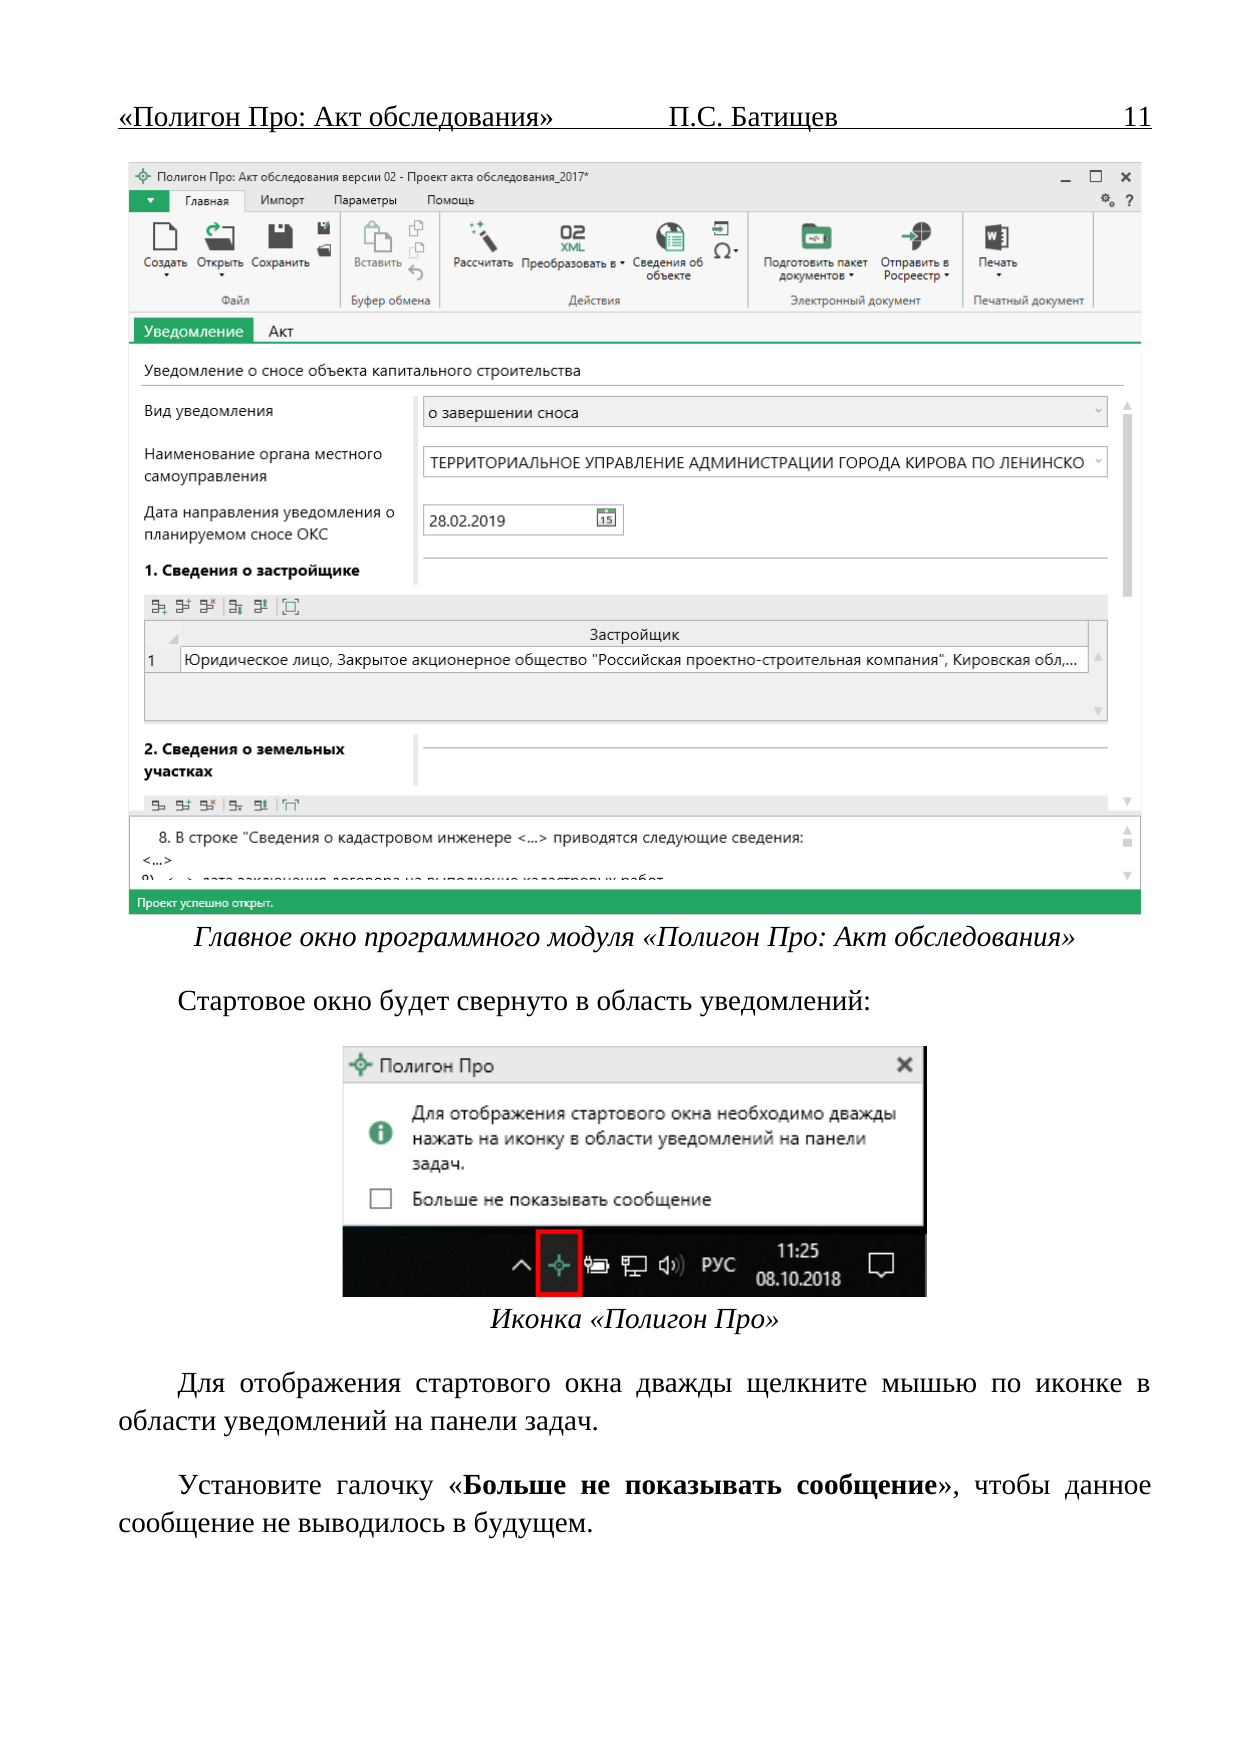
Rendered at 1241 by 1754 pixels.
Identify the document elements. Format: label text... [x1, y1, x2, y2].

text Установите галочку «Больше не показывать сообщение», чтобы данное сообщение не выводилось в будущем. [118, 1467, 1152, 1539]
text Стартовое окно будет свернуто в область уведомлений: [118, 983, 1152, 1016]
picture [342, 1046, 927, 1297]
picture [128, 162, 1142, 915]
text Для отображения стартового окна дважды щелкните мышью по иконке в области уведомлений на панели задач. [118, 1365, 1152, 1437]
